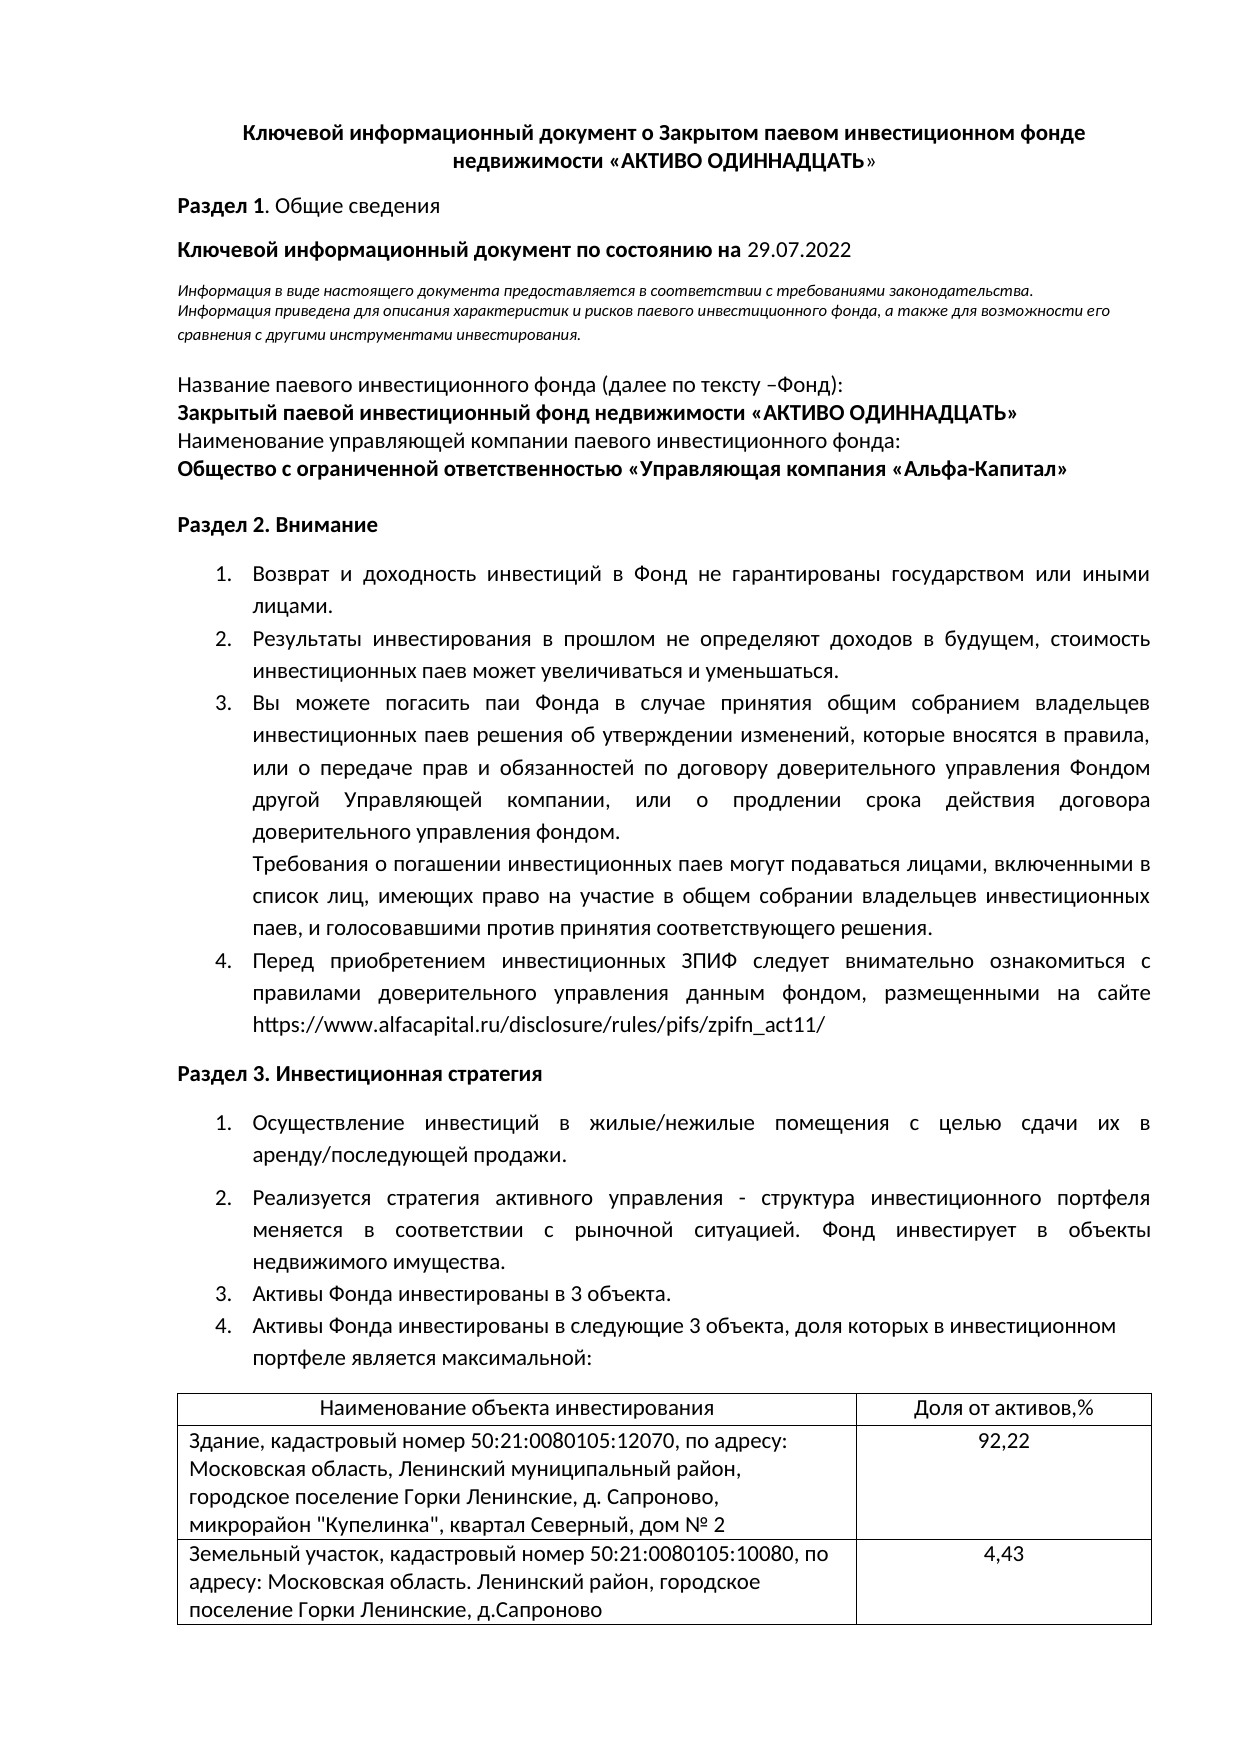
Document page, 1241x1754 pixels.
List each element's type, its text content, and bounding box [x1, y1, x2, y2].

list Активы Фонда инвестированы в 3 объекта. [215, 1279, 1152, 1307]
text Закрытый паевой инвестиционный фонд недвижимости «АКТИВО ОДИННАДЦАТЬ» [177, 398, 1152, 427]
list Требования о погашении инвестиционных паев могут подаваться лицами, включенными в список лиц, имеющих право на участие в общем собрании владельцев инвестиционных паев, и голосовавшими против принятия соответствующего решения. [252, 849, 1152, 942]
table_cell 4,43 [857, 1540, 1151, 1623]
text Общество с ограниченной ответственностью «Управляющая компания «Альфа-Капитал» [177, 454, 1152, 483]
text Раздел 1. Общие сведения [177, 191, 1152, 219]
text Информация в виде настоящего документа предоставляется в соответствии с требованиями законодательства. [177, 280, 1152, 301]
table_cell 92,22 [857, 1426, 1151, 1538]
list Перед приобретением инвестиционных ЗПИФ следует внимательно ознакомиться с правилами доверительного управления данным фондом, размещенными на сайте https://www.alfacapital.ru/disclosure/rules/pifs/zpifn_act11/ [215, 946, 1152, 1038]
list Активы Фонда инвестированы в следующие 3 объекта, доля которых в инвестиционном портфеле является максимальной: [215, 1311, 1152, 1372]
table_cell Здание, кадастровый номер 50:21:0080105:12070, по адресу: Московская область, Ленинский муниципальный район, городское поселение Горки Ленинские, д. Сапроново, микрорайон "Купелинка", квартал Северный, дом № 2 [178, 1426, 856, 1538]
text Информация приведена для описания характеристик и рисков паевого инвестиционного фонда, а также для возможности его сравнения с другими инструментами инвестирования. [177, 301, 1152, 344]
list Реализуется стратегия активного управления - структура инвестиционного портфеля меняется в соответствии с рыночной ситуацией. Фонд инвестирует в объекты недвижимого имущества. [215, 1183, 1152, 1275]
text Наименование управляющей компании паевого инвестиционного фонда: [177, 427, 1152, 454]
list Вы можете погасить паи Фонда в случае принятия общим собранием владельцев инвестиционных паев решения об утверждении изменений, которые вносятся в правила, или о передаче прав и обязанностей по договору доверительного управления Фондом другой Управляющей компании, или о продлении срока действия договора доверительного управления фондом. [215, 688, 1152, 845]
text Раздел 2. Внимание [177, 511, 1152, 539]
text Ключевой информационный документ о Закрытом паевом инвестиционном фонде недвижимости «АКТИВО ОДИННАДЦАТЬ» [177, 118, 1152, 174]
text Ключевой информационный документ по состоянию на 29.07.2022 [177, 236, 1152, 263]
table_header Наименование объекта инвестирования [178, 1394, 856, 1425]
table_header Доля от активов,% [857, 1394, 1151, 1425]
table_cell Земельный участок, кадастровый номер 50:21:0080105:10080, по адресу: Московская область. Ленинский район, городское поселение Горки Ленинские, д.Сапроново [178, 1540, 856, 1623]
list Осуществление инвестиций в жилые/нежилые помещения с целью сдачи их в аренду/последующей продажи. [215, 1108, 1152, 1168]
text Название паевого инвестиционного фонда (далее по тексту –Фонд): [177, 371, 1152, 398]
list Возврат и доходность инвестиций в Фонд не гарантированы государством или иными лицами. [215, 559, 1152, 620]
text Раздел 3. Инвестиционная стратегия [177, 1059, 1152, 1087]
list Результаты инвестирования в прошлом не определяют доходов в будущем, стоимость инвестиционных паев может увеличиваться и уменьшаться. [215, 624, 1152, 684]
